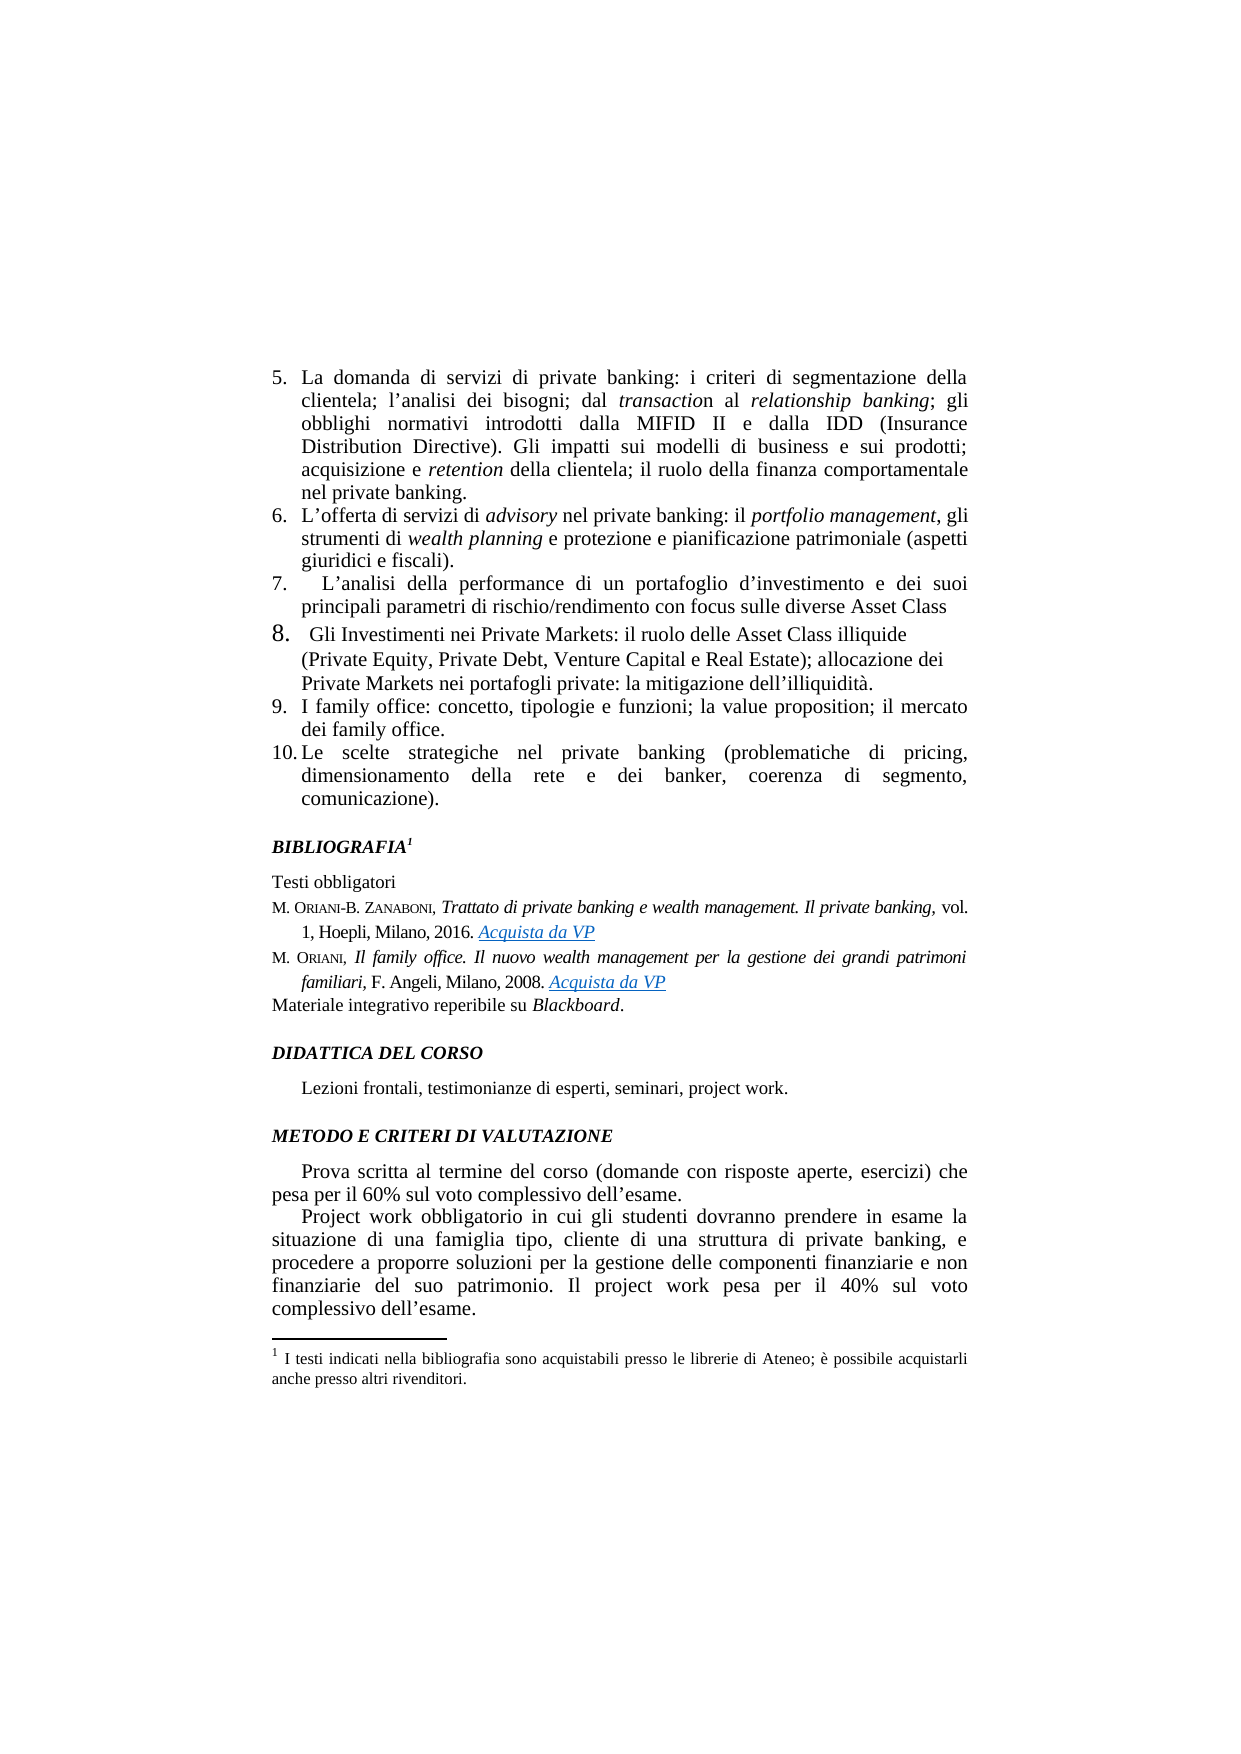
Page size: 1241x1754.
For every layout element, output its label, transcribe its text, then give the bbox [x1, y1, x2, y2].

text M. Oriani-B. Zanaboni, Trattato di private banking e wealth management. Il private banking, vol. 1, Hoepli, Milano, 2016. Acquista da VP [272, 893, 968, 943]
text Testi obbligatori [272, 870, 968, 893]
text Materiale integrativo reperibile su Blackboard. [272, 993, 968, 1016]
text 5. La domanda di servizi di private banking: i criteri di segmentazione della clientela; l’analisi dei bisogni; dal transaction al relationship banking; gli obblighi normativi introdotti dalla MIFID II e dalla IDD (Insurance Distribution Directive). Gli impatti sui modelli di business e sui prodotti; acquisizione e retention della clientela; il ruolo della finanza comportamentale nel private banking. [272, 366, 968, 504]
text Prova scritta al termine del corso (domande con risposte aperte, esercizi) che pesa per il 60% sul voto complessivo dell’esame. [272, 1160, 968, 1206]
text 10. Le scelte strategiche nel private banking (problematiche di pricing, dimensionamento della rete e dei banker, coerenza di segmento, comunicazione). [272, 741, 968, 810]
text Project work obbligatorio in cui gli studenti dovranno prendere in esame la situazione di una famiglia tipo, cliente di una struttura di private banking, e procedere a proporre soluzioni per la gestione delle componenti finanziarie e non finanziarie del suo patrimonio. Il project work pesa per il 40% sul voto complessivo dell’esame. [272, 1206, 968, 1320]
text 7. L’analisi della performance di un portafoglio d’investimento e dei suoi principali parametri di rischio/rendimento con focus sulle diverse Asset Class [272, 572, 968, 618]
text Lezioni frontali, testimonianze di esperti, seminari, project work. [272, 1076, 968, 1099]
text METODO E CRITERI DI VALUTAZIONE [272, 1124, 968, 1147]
text 9. I family office: concetto, tipologie e funzioni; la value proposition; il mercato dei family office. [272, 695, 968, 741]
text 8. Gli Investimenti nei Private Markets: il ruolo delle Asset Class illiquide (Private Equity, Private Debt, Venture Capital e Real Estate); allocazione dei Private Markets nei portafogli private: la mitigazione dell’illiquidità. [272, 618, 968, 695]
text BIBLIOGRAFIA [272, 835, 968, 858]
text M. Oriani, Il family office. Il nuovo wealth management per la gestione dei grandi patrimoni familiari, F. Angeli, Milano, 2008. Acquista da VP [272, 943, 968, 993]
text DIDATTICA DEL CORSO [272, 1041, 968, 1064]
text 6. L’offerta di servizi di advisory nel private banking: il portfolio management, gli strumenti di wealth planning e protezione e pianificazione patrimoniale (aspetti giuridici e fiscali). [272, 504, 968, 572]
